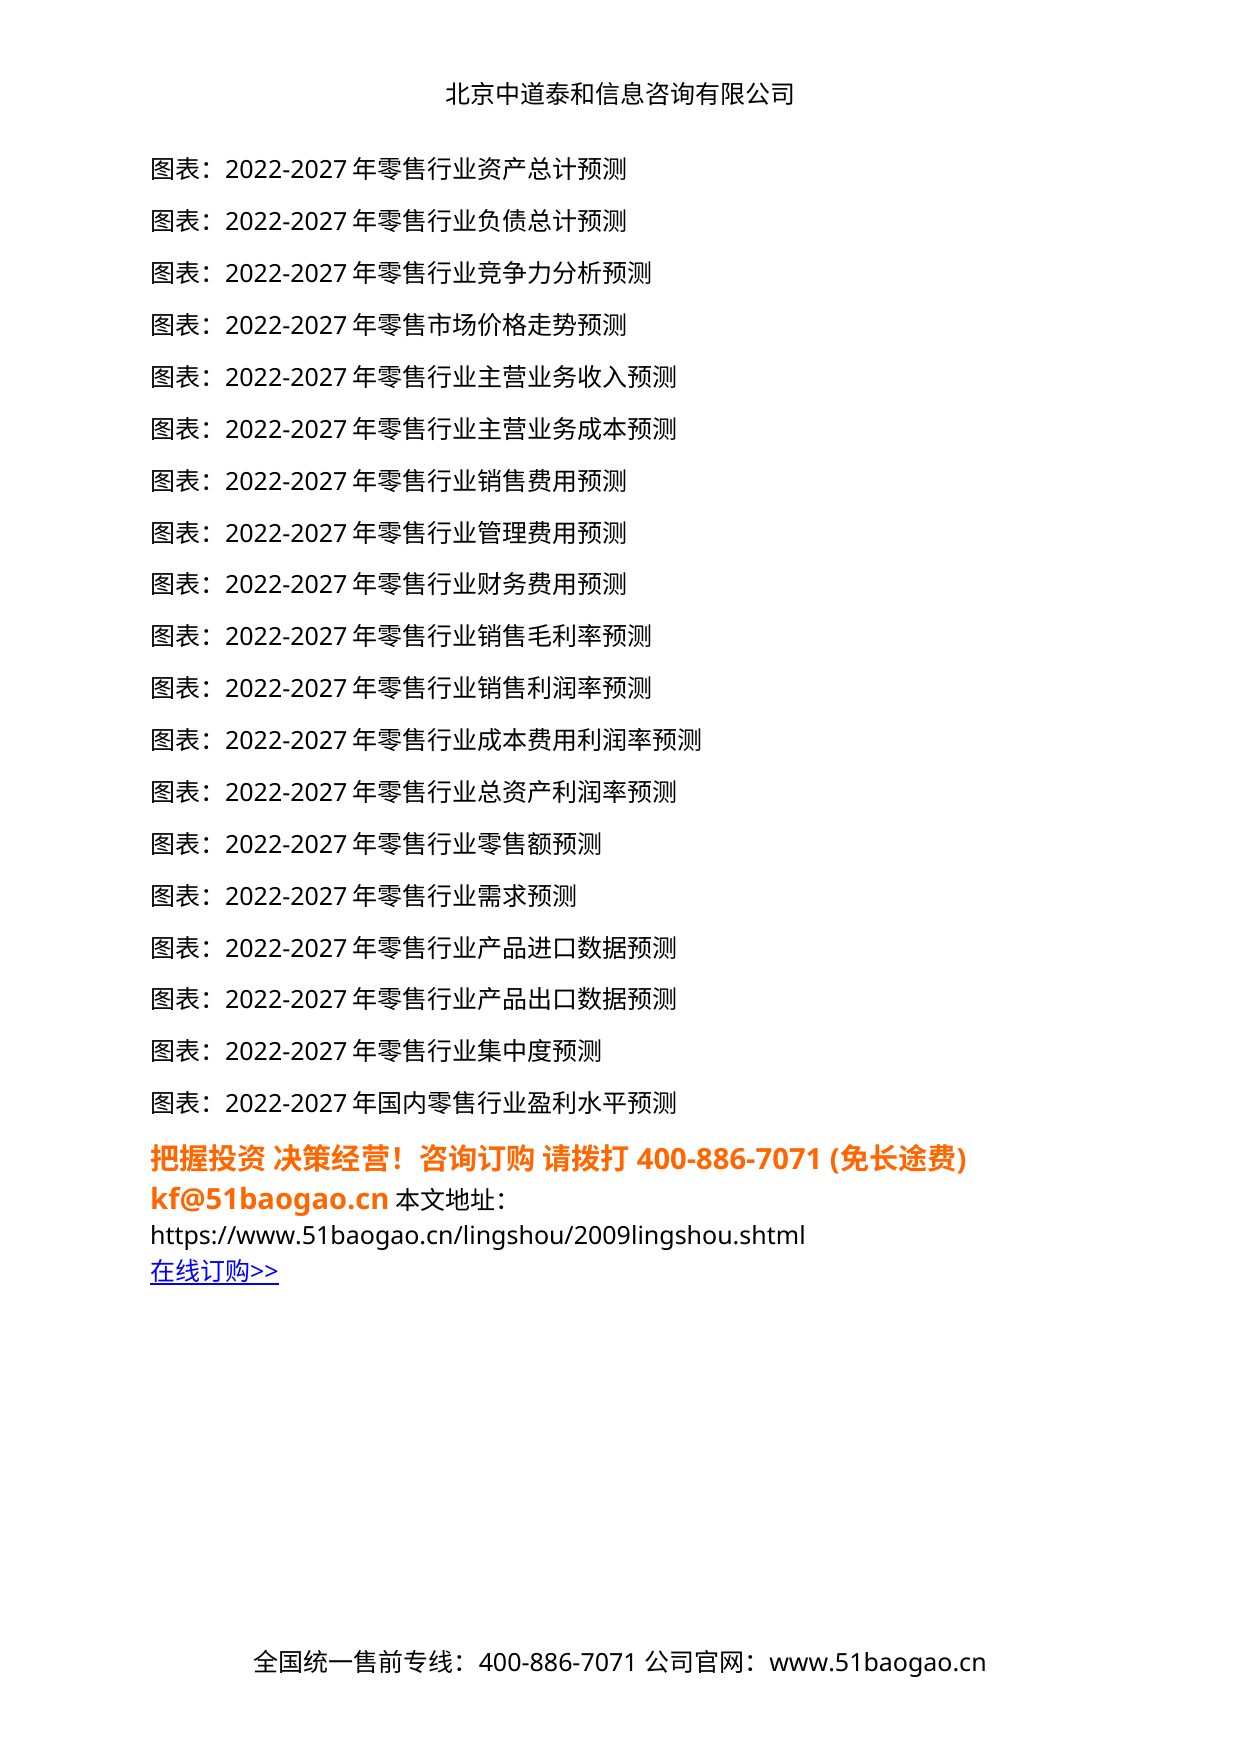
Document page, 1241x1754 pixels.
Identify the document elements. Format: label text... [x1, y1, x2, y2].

text 图表：2022-2027年零售行业集中度预测 [150, 1032, 1090, 1068]
text 图表：2022-2027年零售行业负债总计预测 [150, 202, 1090, 238]
text 图表：2022-2027年零售行业资产总计预测 [150, 150, 1090, 186]
text 在线订购>> [150, 1252, 1090, 1288]
text 图表：2022-2027年国内零售行业盈利水平预测 [150, 1084, 1090, 1120]
text 图表：2022-2027年零售行业产品进口数据预测 [150, 928, 1090, 964]
text 图表：2022-2027年零售行业产品出口数据预测 [150, 980, 1090, 1016]
text 图表：2022-2027年零售行业竞争力分析预测 [150, 254, 1090, 290]
text 图表：2022-2027年零售行业销售费用预测 [150, 461, 1090, 497]
text 图表：2022-2027年零售行业成本费用利润率预测 [150, 721, 1090, 757]
text 图表：2022-2027年零售行业销售利润率预测 [150, 669, 1090, 705]
text 图表：2022-2027年零售行业主营业务成本预测 [150, 409, 1090, 446]
text 图表：2022-2027年零售行业主营业务收入预测 [150, 357, 1090, 394]
text 图表：2022-2027年零售行业管理费用预测 [150, 513, 1090, 549]
text 图表：2022-2027年零售行业需求预测 [150, 876, 1090, 912]
text 图表：2022-2027年零售行业零售额预测 [150, 824, 1090, 861]
text 图表：2022-2027年零售行业总资产利润率预测 [150, 772, 1090, 809]
text 把握投资 决策经营！咨询订购 请拨打 400-886-7071 (免长途费) kf@51baogao.cn本文地址：https://www.51baogao.cn/lingshou/2009lingshou.shtml [150, 1136, 1090, 1252]
text 图表：2022-2027年零售行业销售毛利率预测 [150, 617, 1090, 653]
text 图表：2022-2027年零售市场价格走势预测 [150, 306, 1090, 342]
text 图表：2022-2027年零售行业财务费用预测 [150, 565, 1090, 601]
